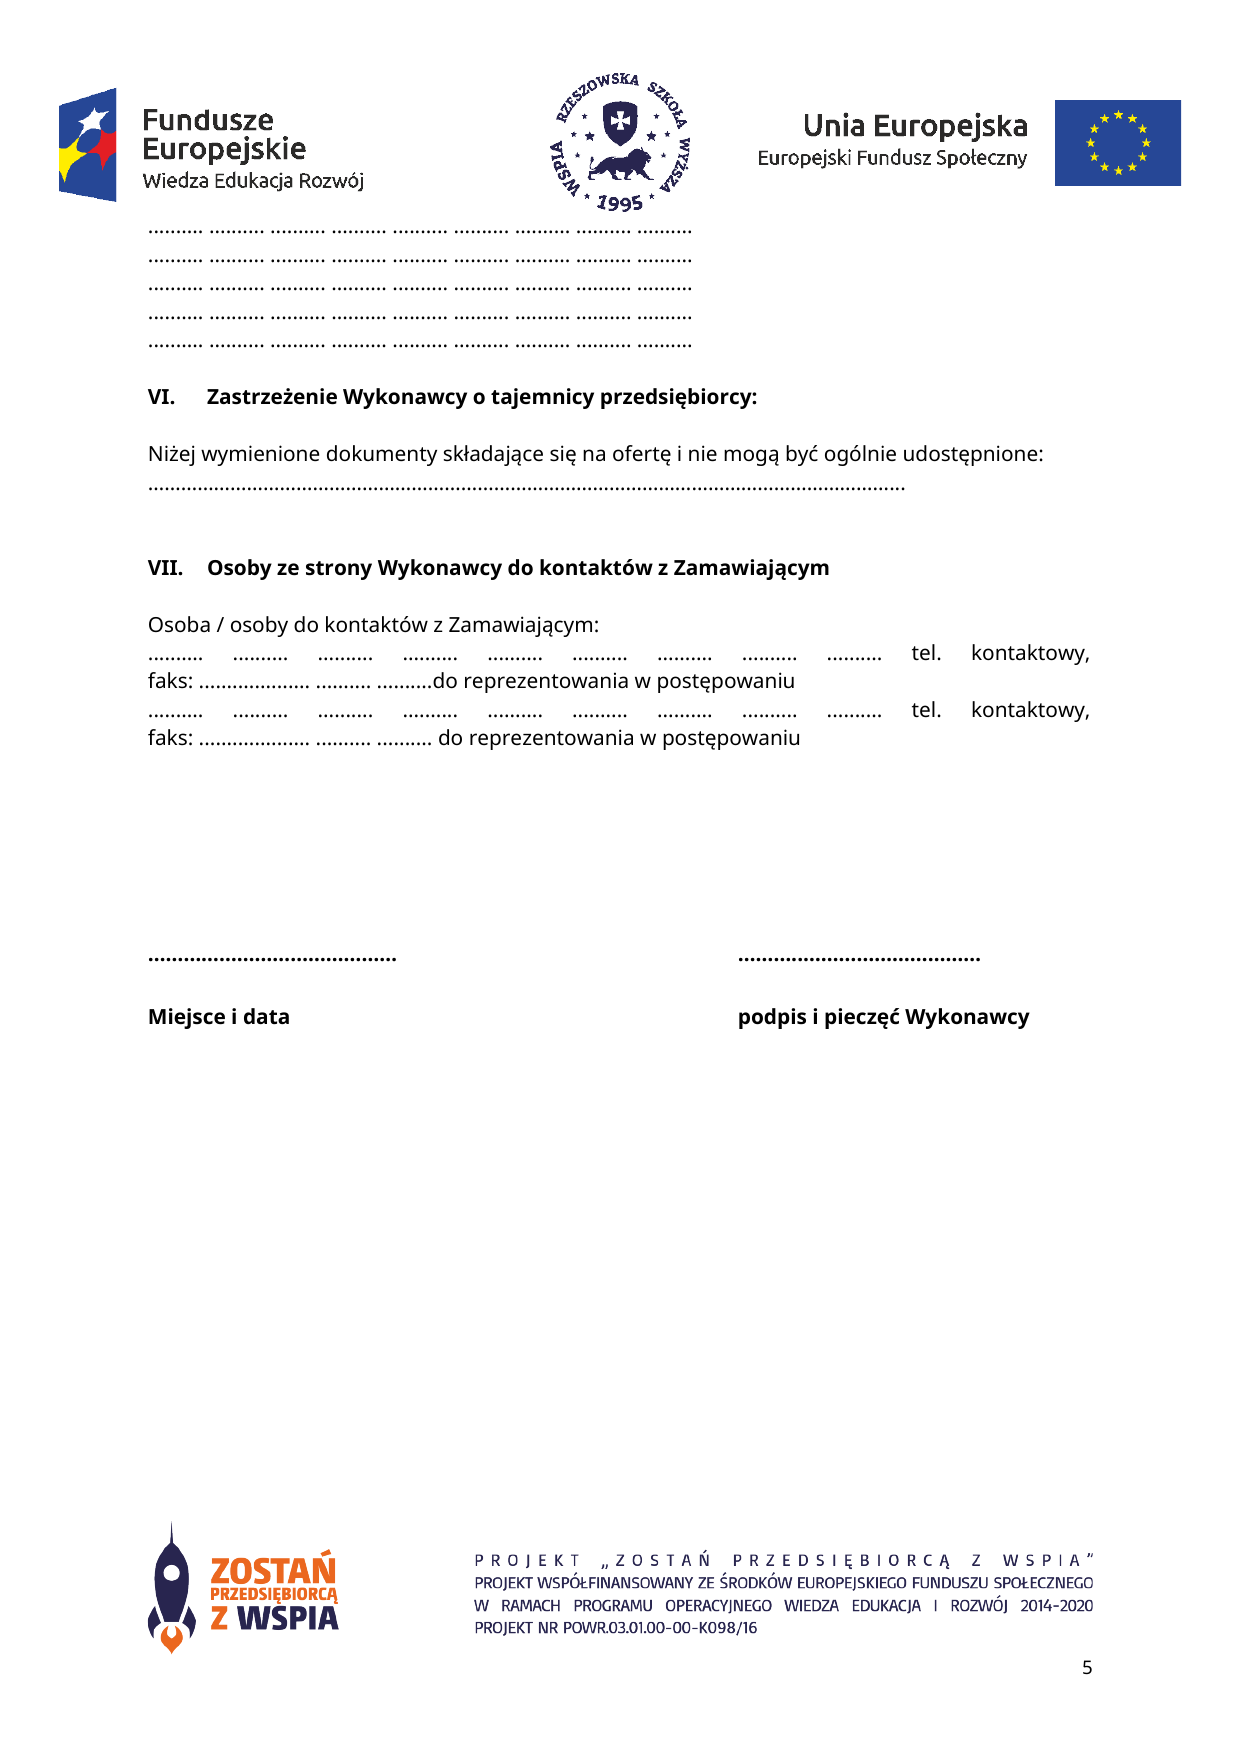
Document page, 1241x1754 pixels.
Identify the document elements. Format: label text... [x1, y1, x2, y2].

picture [147, 1521, 1093, 1655]
text ………………………………………………………………………………………………………………………... [148, 468, 1092, 496]
text .......... .......... .......... .......... .......... .......... .......... .......... .......... tel. kontaktowy, faks: .................... .......... .......... do reprezentowania w postępowaniu [148, 695, 1092, 752]
text .......... .......... .......... .......... .......... .......... .......... .......... .......... [148, 212, 1092, 240]
text Osoba / osoby do kontaktów z Zamawiającym: [148, 610, 1092, 638]
text Niżej wymienione dokumenty składające się na ofertę i nie mogą być ogólnie udostępnione: [148, 439, 1092, 468]
picture [59, 73, 1182, 212]
text .......... .......... .......... .......... .......... .......... .......... .......... .......... [148, 297, 1092, 325]
text .......... .......... .......... .......... .......... .......... .......... .......... .......... [148, 325, 1092, 354]
text …………………………………… ………..………………………… [148, 937, 1092, 999]
text .......... .......... .......... .......... .......... .......... .......... .......... .......... [148, 240, 1092, 268]
text .......... .......... .......... .......... .......... .......... .......... .......... .......... tel. kontaktowy, faks: .................... .......... ..........do reprezentowania w postępowaniu [148, 638, 1092, 695]
text .......... .......... .......... .......... .......... .......... .......... .......... .......... [148, 268, 1092, 297]
list Zastrzeżenie Wykonawcy o tajemnicy przedsiębiorcy: [148, 382, 1092, 411]
text Miejsce i data podpis i pieczęć Wykonawcy [148, 999, 1092, 1030]
list Osoby ze strony Wykonawcy do kontaktów z Zamawiającym [148, 553, 1092, 581]
